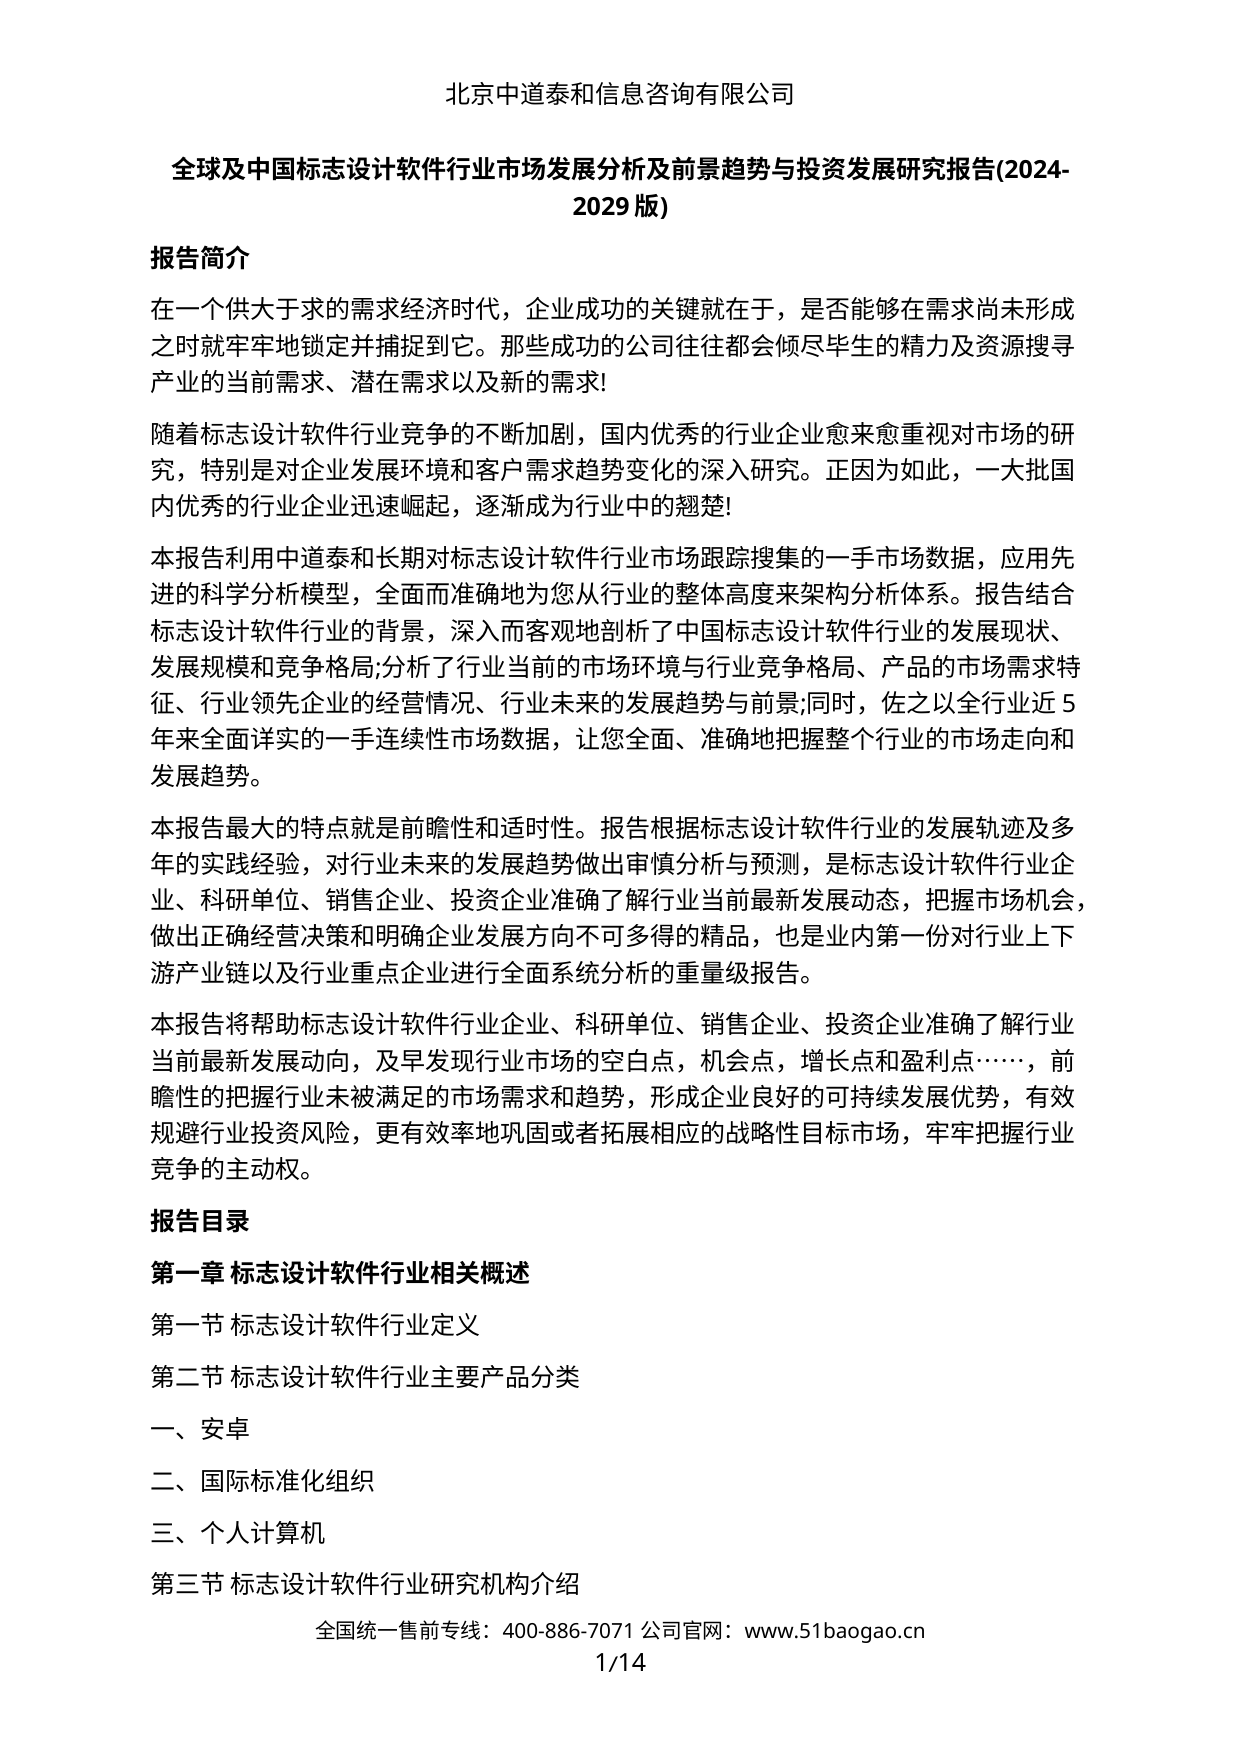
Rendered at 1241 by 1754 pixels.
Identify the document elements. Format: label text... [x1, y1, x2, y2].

text 全球及中国标志设计软件行业市场发展分析及前景趋势与投资发展研究报告(2024-2029版) [150, 150, 1090, 222]
text 第二节 标志设计软件行业主要产品分类 [150, 1357, 1090, 1394]
text 二、国际标准化组织 [150, 1461, 1090, 1497]
text 在一个供大于求的需求经济时代，企业成功的关键就在于，是否能够在需求尚未形成之时就牢牢地锁定并捕捉到它。那些成功的公司往往都会倾尽毕生的精力及资源搜寻产业的当前需求、潜在需求以及新的需求! [150, 290, 1090, 399]
text 随着标志设计软件行业竞争的不断加剧，国内优秀的行业企业愈来愈重视对市场的研究，特别是对企业发展环境和客户需求趋势变化的深入研究。正因为如此，一大批国内优秀的行业企业迅速崛起，逐渐成为行业中的翘楚! [150, 414, 1090, 523]
text 第三节 标志设计软件行业研究机构介绍 [150, 1565, 1090, 1601]
text 一、安卓 [150, 1409, 1090, 1446]
text 本报告利用中道泰和长期对标志设计软件行业市场跟踪搜集的一手市场数据，应用先进的科学分析模型，全面而准确地为您从行业的整体高度来架构分析体系。报告结合标志设计软件行业的背景，深入而客观地剖析了中国标志设计软件行业的发展现状、发展规模和竞争格局;分析了行业当前的市场环境与行业竞争格局、产品的市场需求特征、行业领先企业的经营情况、行业未来的发展趋势与前景;同时，佐之以全行业近5年来全面详实的一手连续性市场数据，让您全面、准确地把握整个行业的市场走向和发展趋势。 [150, 539, 1090, 792]
text 三、个人计算机 [150, 1513, 1090, 1549]
text 第一章 标志设计软件行业相关概述 [150, 1254, 1090, 1290]
text 报告目录 [150, 1202, 1090, 1238]
text 本报告最大的特点就是前瞻性和适时性。报告根据标志设计软件行业的发展轨迹及多年的实践经验，对行业未来的发展趋势做出审慎分析与预测，是标志设计软件行业企业、科研单位、销售企业、投资企业准确了解行业当前最新发展动态，把握市场机会，做出正确经营决策和明确企业发展方向不可多得的精品，也是业内第一份对行业上下游产业链以及行业重点企业进行全面系统分析的重量级报告。 [150, 808, 1090, 989]
text 本报告将帮助标志设计软件行业企业、科研单位、销售企业、投资企业准确了解行业当前最新发展动向，及早发现行业市场的空白点，机会点，增长点和盈利点……，前瞻性的把握行业未被满足的市场需求和趋势，形成企业良好的可持续发展优势，有效规避行业投资风险，更有效率地巩固或者拓展相应的战略性目标市场，牢牢把握行业竞争的主动权。 [150, 1005, 1090, 1186]
text 第一节 标志设计软件行业定义 [150, 1306, 1090, 1342]
text 报告简介 [150, 238, 1090, 274]
